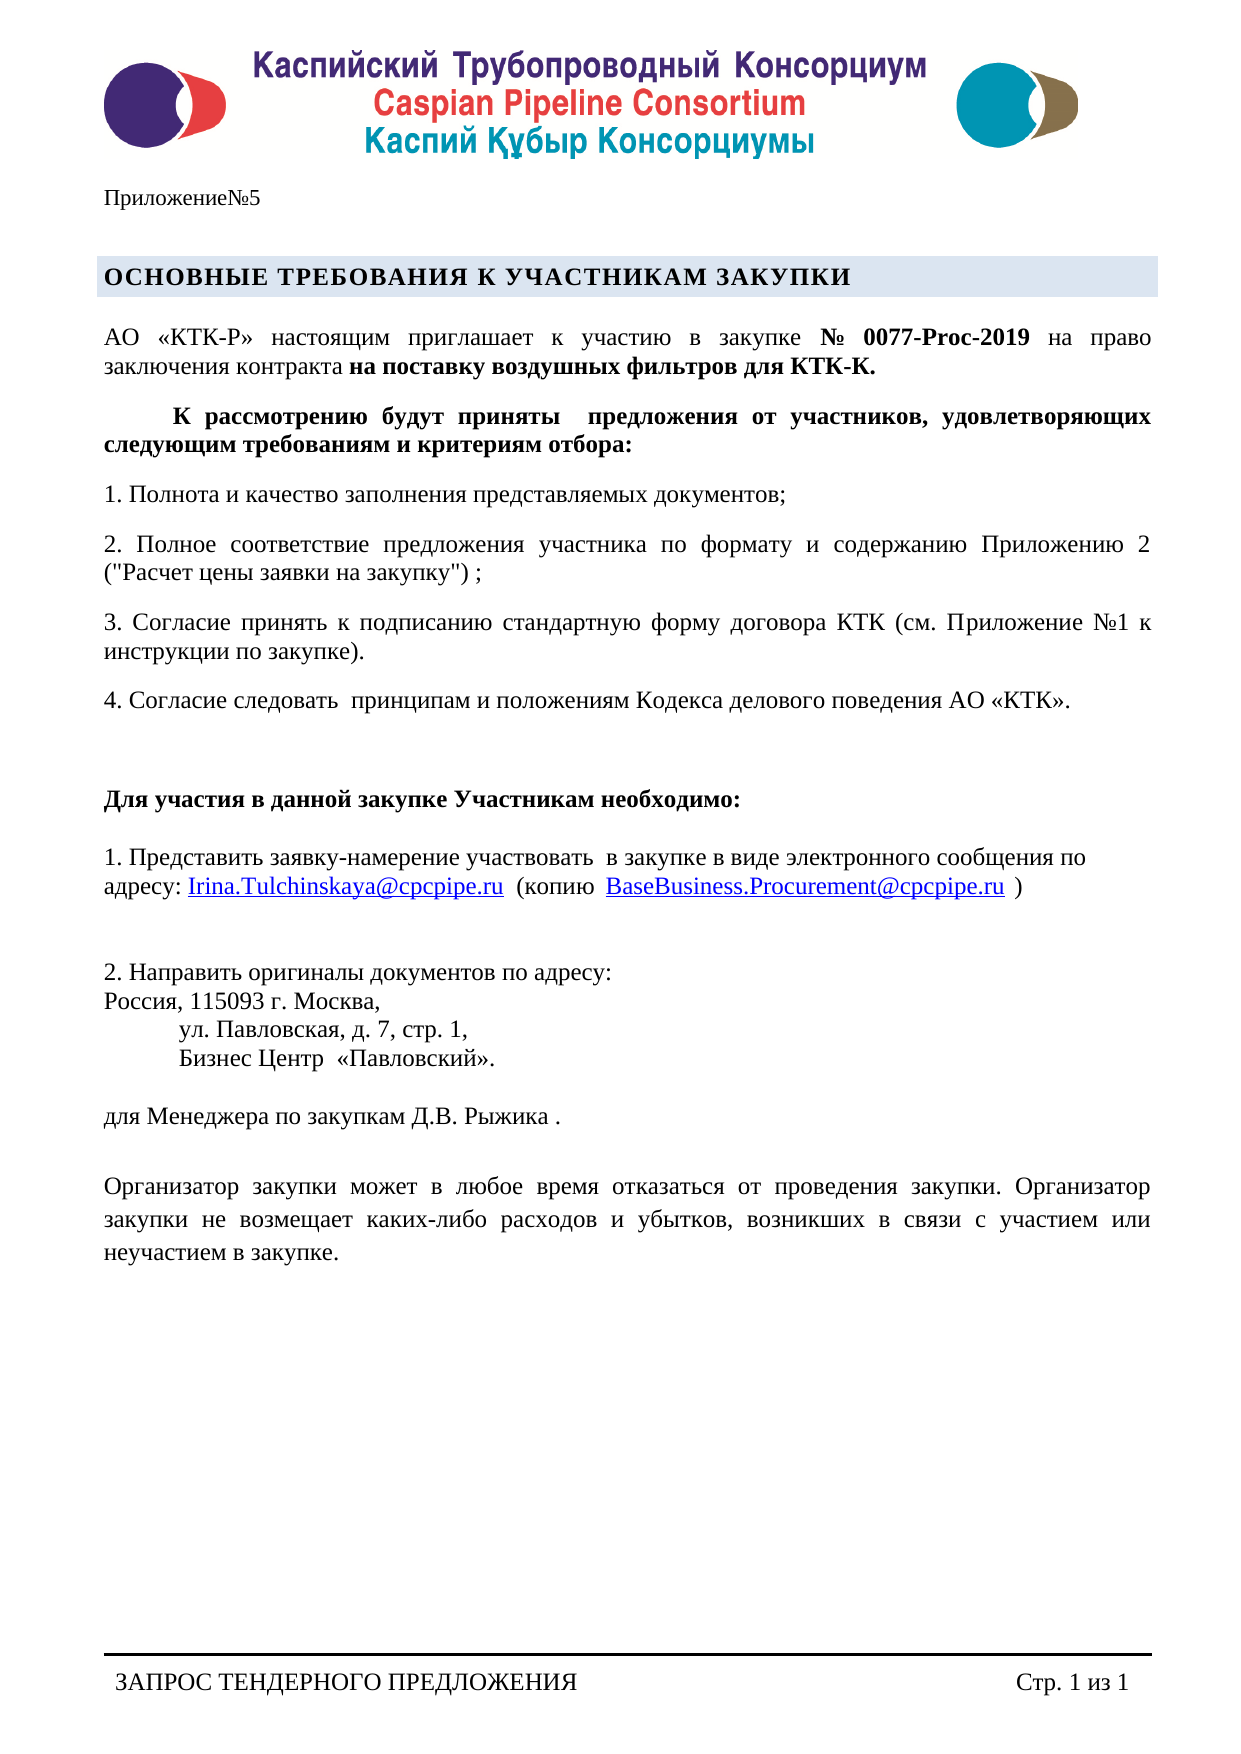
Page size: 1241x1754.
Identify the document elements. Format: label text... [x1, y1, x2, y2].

text ул. Павловская, д. 7, стр. 1, [103, 1014, 1152, 1043]
text К рассмотрению будут приняты предложения от участников, удовлетворяющих следующим требованиям и критериям отбора: [103, 401, 1152, 458]
text 3. Согласие принять к подписанию стандартную форму договора КТК (см. Приложение №1 к инструкции по закупке). [103, 607, 1152, 664]
text 1. Представить заявку-намерение участвовать в закупке в виде электронного сообщения по адресу: Irina.Tulchinskaya@cpcpipe.ru (копию BaseBusiness.Procurement@cpcpipe.ru ) [103, 842, 1152, 899]
text Бизнес Центр «Павловский». [103, 1043, 1152, 1072]
text Для участия в данной закупке Участникам необходимо: [103, 784, 1152, 813]
text 2. Направить оригиналы документов по адресу: [103, 957, 1152, 986]
text Россия, 115093 г. Москва, [103, 986, 1152, 1014]
text АО «КТК-Р» настоящим приглашает к участию в закупке № 0077-Proc-2019 на право заключения контракта на поставку воздушных фильтров для КТК-К. [103, 322, 1152, 380]
text 2. Полное соответствие предложения участника по формату и содержанию Приложению 2 ("Расчет цены заявки на закупку") ; [103, 529, 1152, 586]
text 4. Согласие следовать принципам и положениям Кодекса делового поведения АО «КТК». [103, 685, 1152, 714]
text для Менеджера по закупкам Д.В. Рыжика . [103, 1101, 1152, 1129]
subtitle Основные требования к участникам закупки [104, 262, 1152, 291]
text 1. Полнота и качество заполнения представляемых документов; [103, 479, 1152, 508]
text Организатор закупки может в любое время отказаться от проведения закупки. Организатор закупки не возмещает каких-либо расходов и убытков, возникших в связи с участием или неучастием в закупке. [103, 1171, 1152, 1266]
